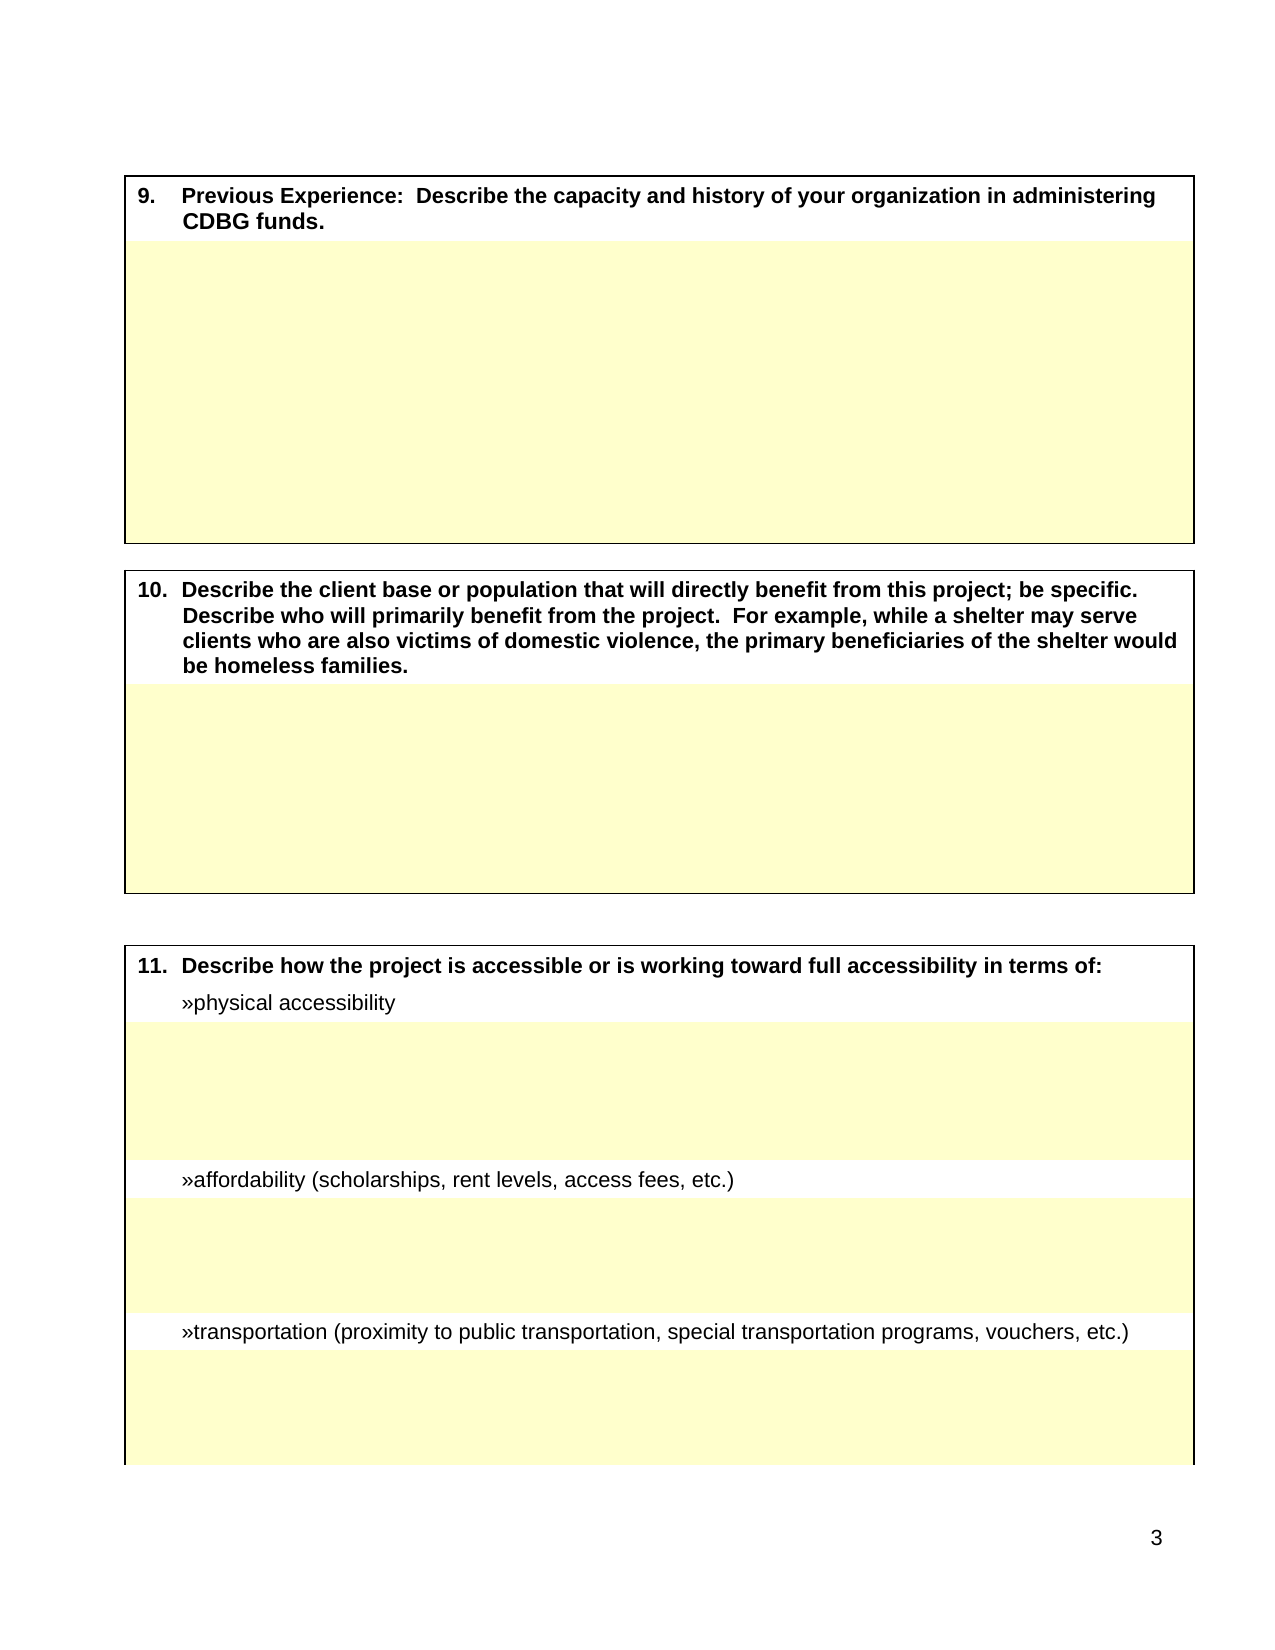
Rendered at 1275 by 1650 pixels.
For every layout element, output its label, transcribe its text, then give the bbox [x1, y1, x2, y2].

table_header 11. Describe how the project is accessible or is working toward full accessibility in terms of: [126, 946, 1193, 984]
table_cell [126, 684, 1193, 893]
table_cell »physical accessibility [126, 984, 1193, 1022]
table_cell [126, 1198, 1193, 1313]
table_header 10. Describe the client base or population that will directly benefit from this project; be specific. Describe who will primarily benefit from the project. For example, while a shelter may serve clients who are also victims of domestic violence, the primary beneficiaries of the shelter would be homeless families. [126, 571, 1193, 684]
table_cell »affordability (scholarships, rent levels, access fees, etc.) [126, 1160, 1193, 1198]
table_cell »transportation (proximity to public transportation, special transportation programs, vouchers, etc.) [126, 1313, 1193, 1350]
table_header 9. Previous Experience: Describe the capacity and history of your organization in administering CDBG funds. [126, 177, 1193, 241]
table_cell [126, 241, 1193, 543]
table_cell [126, 1022, 1193, 1160]
table_cell [126, 1350, 1193, 1465]
